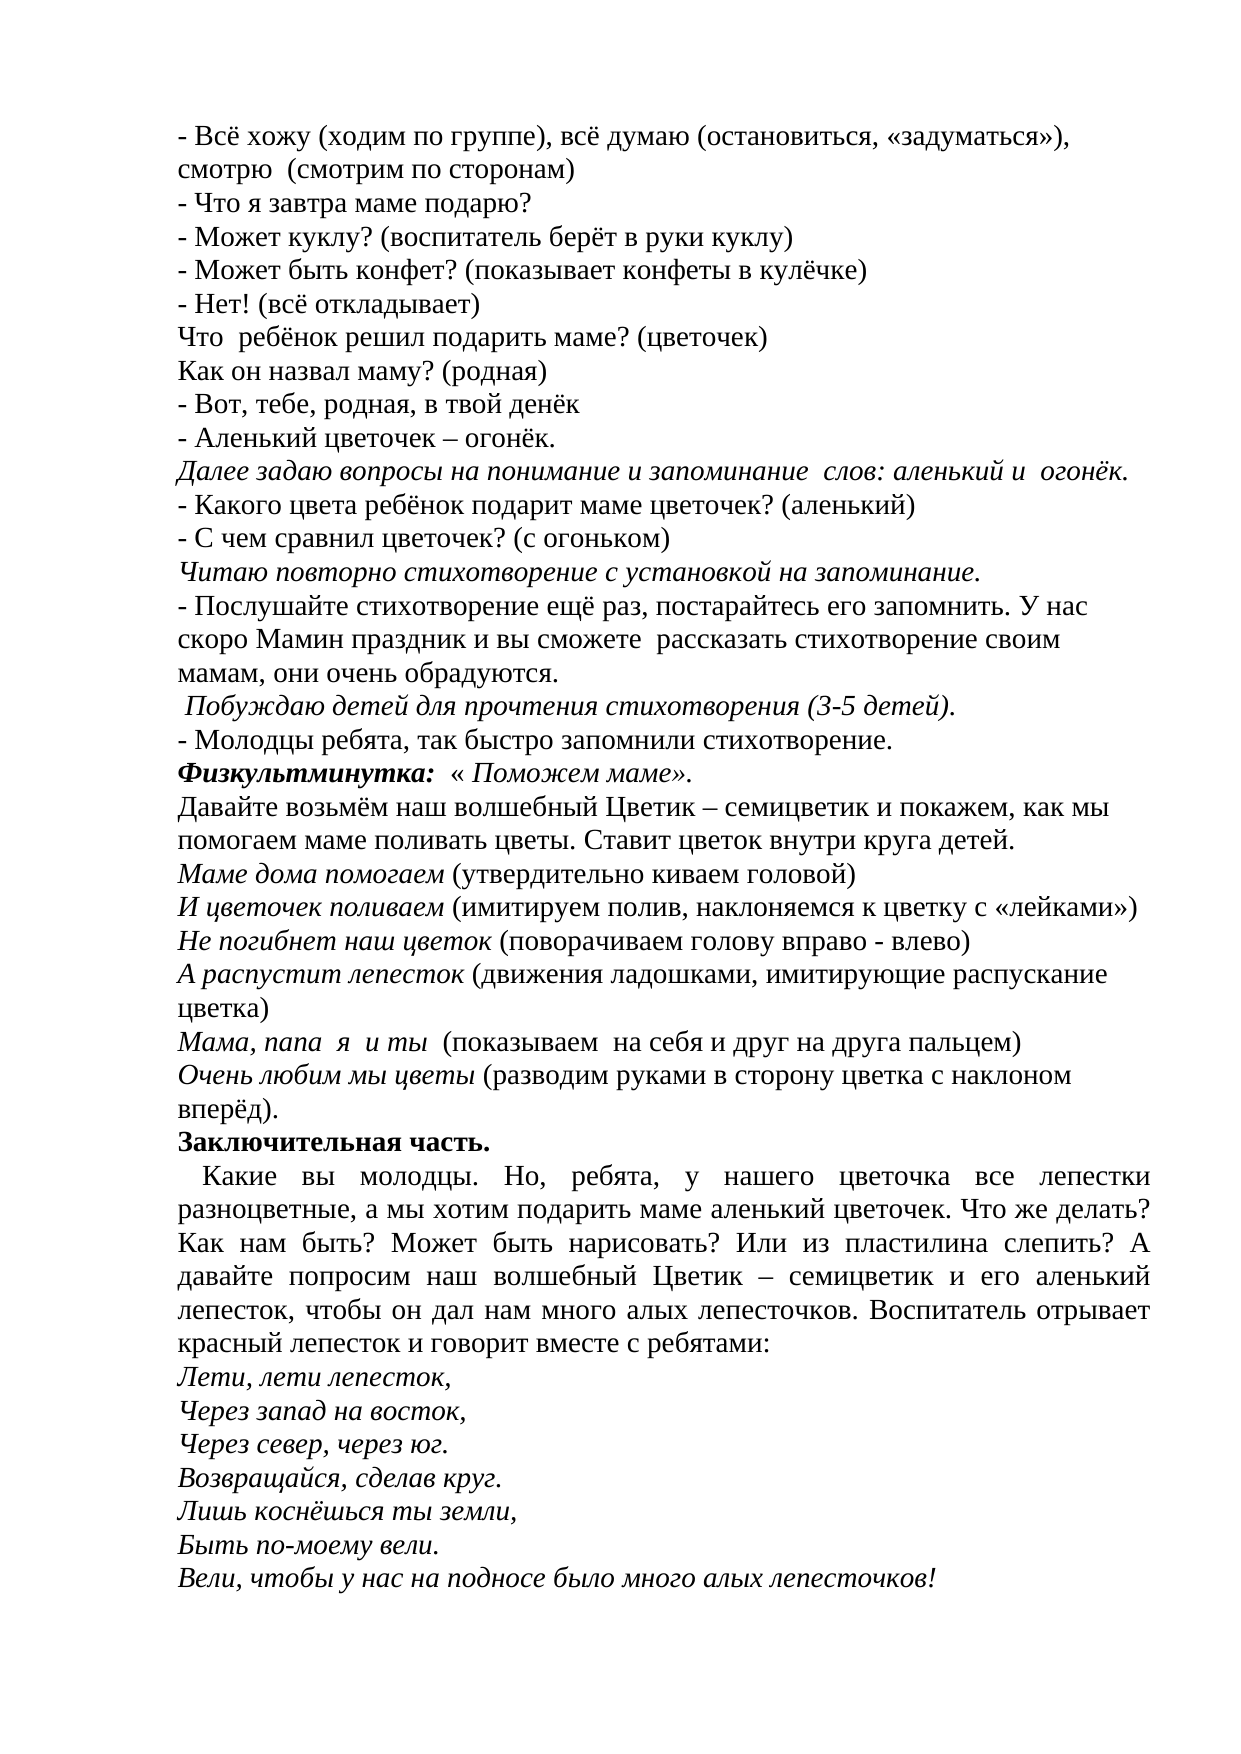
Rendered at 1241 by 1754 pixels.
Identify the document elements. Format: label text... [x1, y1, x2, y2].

text - Что я завтра маме подарю? [177, 185, 1152, 219]
text - Молодцы ребята, так быстро запомнили стихотворение. [177, 722, 1152, 755]
text Лети, лети лепесток, [177, 1359, 1152, 1393]
text - С чем сравнил цветочек? (с огоньком) [177, 521, 1152, 554]
text Возвращайся, сделав круг. [177, 1460, 1152, 1493]
text Физкультминутка: « Поможем маме». [177, 755, 1152, 789]
text - Послушайте стихотворение ещё раз, постарайтесь его запомнить. У нас скоро Мамин праздник и вы сможете рассказать стихотворение своим мамам, они очень обрадуются. [177, 588, 1152, 688]
text - Аленький цветочек – огонёк. [177, 420, 1152, 453]
text Далее задаю вопросы на понимание и запоминание слов: аленький и огонёк. [177, 453, 1152, 487]
text Не погибнет наш цветок (поворачиваем голову вправо - влево) [177, 923, 1152, 957]
text Через запад на восток, [177, 1393, 1152, 1426]
text Какие вы молодцы. Но, ребята, у нашего цветочка все лепестки разноцветные, а мы хотим подарить маме аленький цветочек. Что же делать? Как нам быть? Может быть нарисовать? Или из пластилина слепить? А давайте попросим наш волшебный Цветик – семицветик и его аленький лепесток, чтобы он дал нам много алых лепесточков. Воспитатель отрывает красный лепесток и говорит вместе с ребятами: [177, 1158, 1152, 1359]
text Лишь коснёшься ты земли, [177, 1493, 1152, 1527]
text А распустит лепесток (движения ладошками, имитирующие распускание цветка) [177, 957, 1152, 1024]
text - Нет! (всё откладывает) [177, 286, 1152, 319]
text Маме дома помогаем (утвердительно киваем головой) [177, 856, 1152, 889]
text - Может быть конфет? (показывает конфеты в кулёчке) [177, 252, 1152, 286]
text Вели, чтобы у нас на подносе было много алых лепесточков! [177, 1560, 1152, 1594]
text Что ребёнок решил подарить маме? (цветочек) [177, 319, 1152, 353]
text - Всё хожу (ходим по группе), всё думаю (остановиться, «задуматься»), смотрю (смотрим по сторонам) [177, 118, 1152, 185]
text Читаю повторно стихотворение с установкой на запоминание. [177, 554, 1152, 588]
text - Какого цвета ребёнок подарит маме цветочек? (аленький) [177, 487, 1152, 521]
text Побуждаю детей для прочтения стихотворения (3-5 детей). [177, 688, 1152, 722]
text Мама, папа я и ты (показываем на себя и друг на друга пальцем) [177, 1024, 1152, 1057]
text Давайте возьмём наш волшебный Цветик – семицветик и покажем, как мы помогаем маме поливать цветы. Ставит цветок внутри круга детей. [177, 789, 1152, 856]
text Через север, через юг. [177, 1426, 1152, 1460]
text - Вот, тебе, родная, в твой денёк [177, 386, 1152, 420]
text Как он назвал маму? (родная) [177, 353, 1152, 386]
text - Может куклу? (воспитатель берёт в руки куклу) [177, 219, 1152, 252]
text И цветочек поливаем (имитируем полив, наклоняемся к цветку с «лейками») [177, 889, 1152, 923]
text Быть по-моему вели. [177, 1527, 1152, 1560]
text Очень любим мы цветы (разводим руками в сторону цветка с наклоном вперёд). [177, 1057, 1152, 1124]
text Заключительная часть. [177, 1124, 1152, 1158]
